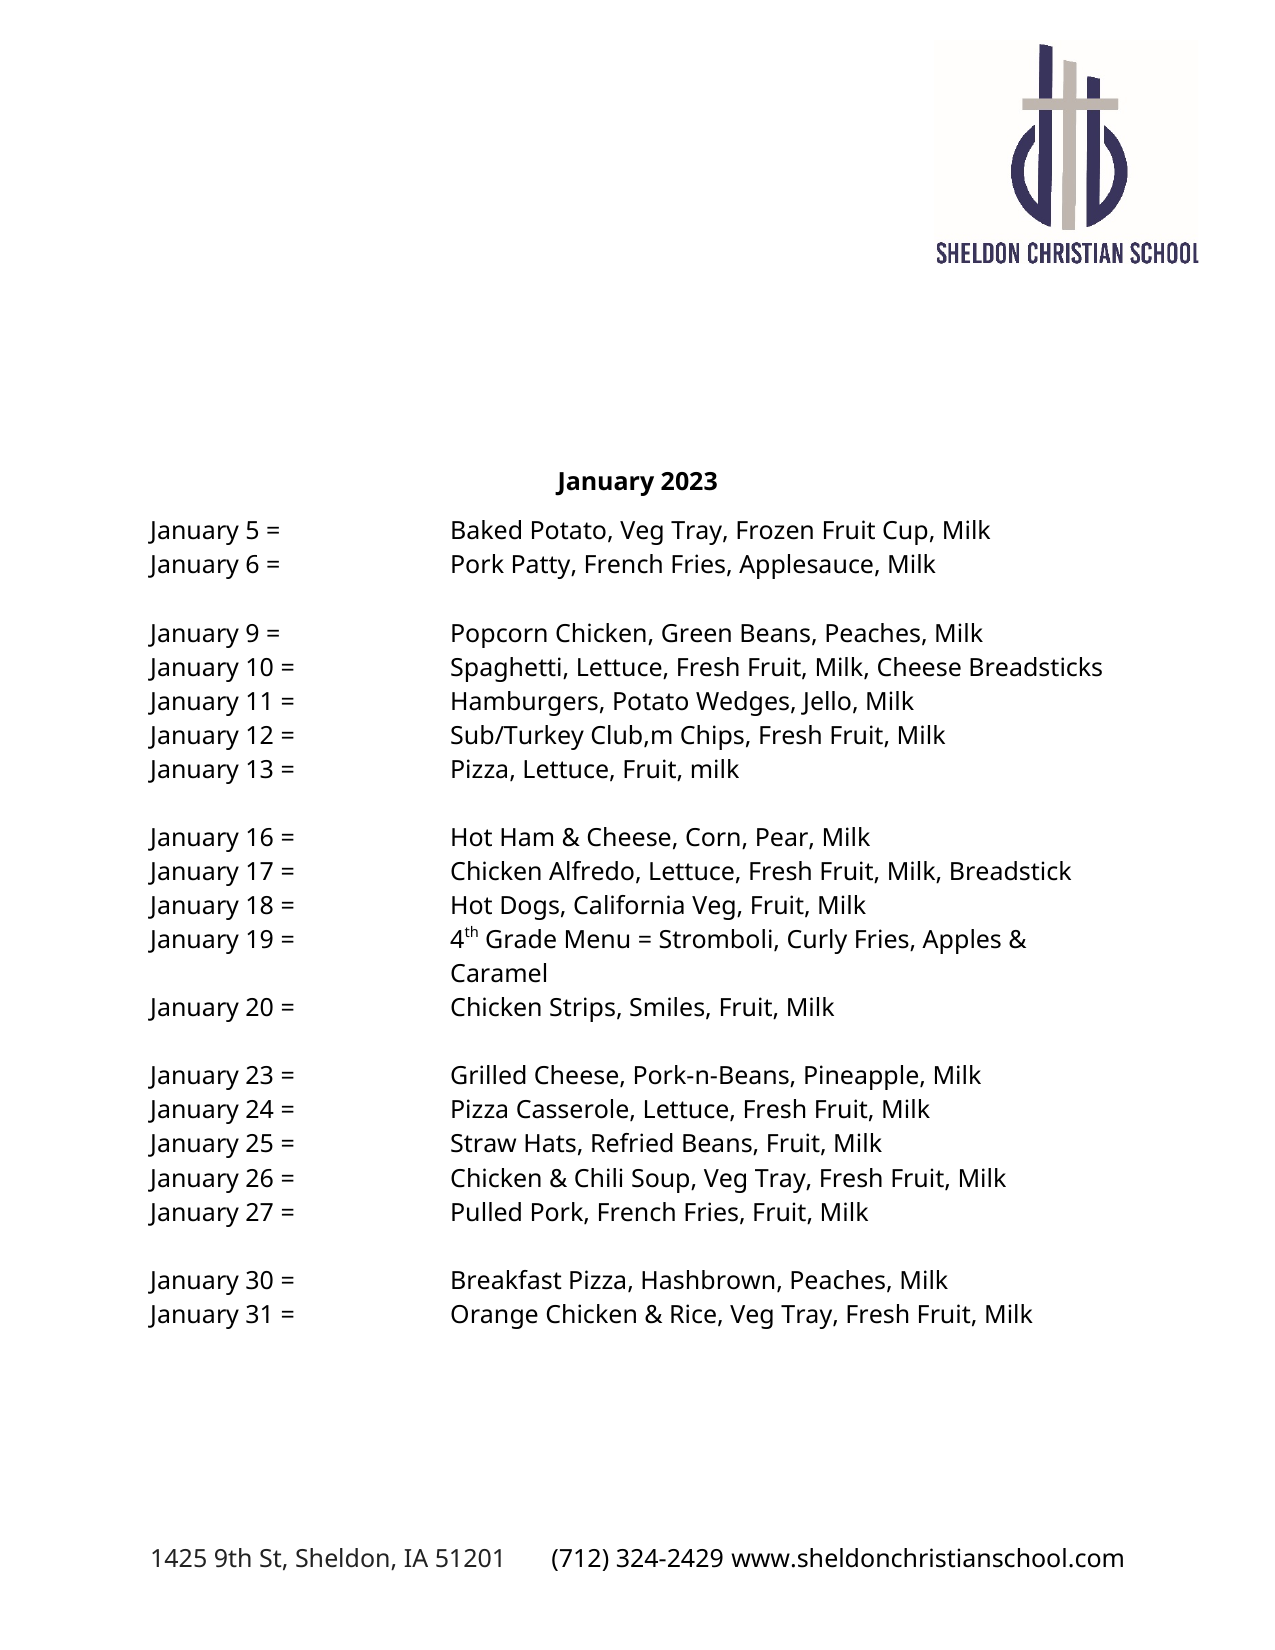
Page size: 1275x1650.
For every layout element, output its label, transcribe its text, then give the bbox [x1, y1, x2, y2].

text January 27 = Pulled Pork, French Fries, Fruit, Milk [150, 1194, 1125, 1228]
text January 10 = Spaghetti, Lettuce, Fresh Fruit, Milk, Cheese Breadsticks [150, 649, 1125, 683]
text January 18 = Hot Dogs, California Veg, Fruit, Milk [150, 888, 1125, 922]
text January 26 = Chicken & Chili Soup, Veg Tray, Fresh Fruit, Milk [150, 1160, 1125, 1194]
text January 11 = Hamburgers, Potato Wedges, Jello, Milk [150, 683, 1125, 717]
text January 17 = Chicken Alfredo, Lettuce, Fresh Fruit, Milk, Breadstick [150, 854, 1125, 888]
text January 20 = Chicken Strips, Smiles, Fruit, Milk [150, 990, 1125, 1024]
picture [932, 40, 1204, 268]
text January 25 = Straw Hats, Refried Beans, Fruit, Milk [150, 1126, 1125, 1160]
text January 9 = Popcorn Chicken, Green Beans, Peaches, Milk [150, 615, 1125, 649]
text January 31 = Orange Chicken & Rice, Veg Tray, Fresh Fruit, Milk [150, 1296, 1125, 1331]
text January 5 = Baked Potato, Veg Tray, Frozen Fruit Cup, Milk [150, 513, 1125, 547]
text January 13 = Pizza, Lettuce, Fruit, milk [150, 751, 1125, 786]
text January 24 = Pizza Casserole, Lettuce, Fresh Fruit, Milk [150, 1092, 1125, 1126]
text January 12 = Sub/Turkey Club,m Chips, Fresh Fruit, Milk [150, 717, 1125, 751]
text January 6 = Pork Patty, French Fries, Applesauce, Milk [150, 547, 1125, 581]
text January 2023 [150, 463, 1125, 497]
text January 19 = 4th Grade Menu = Stromboli, Curly Fries, Apples & Caramel [150, 922, 1125, 990]
text January 23 = Grilled Cheese, Pork-n-Beans, Pineapple, Milk [150, 1058, 1125, 1092]
text January 16 = Hot Ham & Cheese, Corn, Pear, Milk [150, 819, 1125, 854]
text January 30 = Breakfast Pizza, Hashbrown, Peaches, Milk [150, 1262, 1125, 1296]
